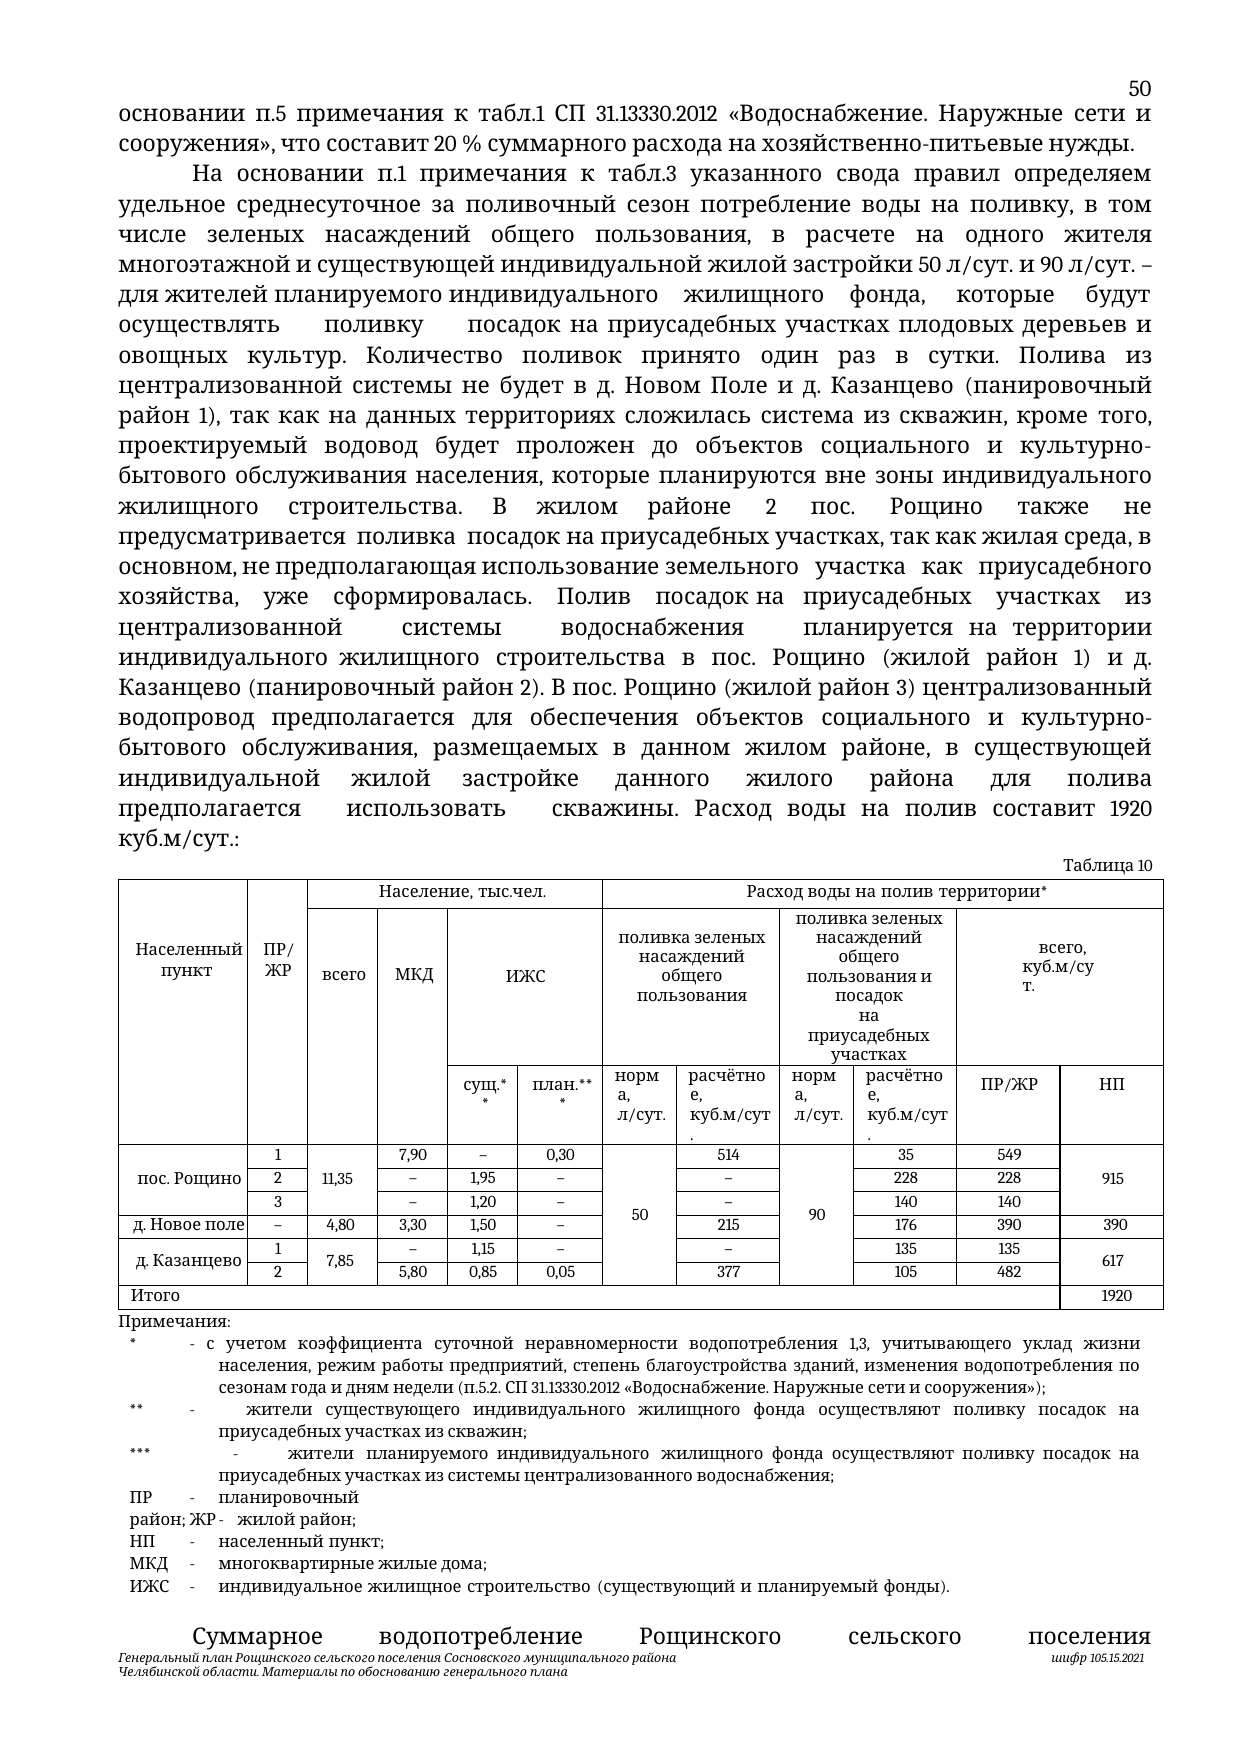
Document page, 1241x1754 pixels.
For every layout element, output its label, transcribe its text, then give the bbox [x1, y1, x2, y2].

table_header Населенный пункт [119, 880, 247, 1144]
table_cell 1,20 [448, 1192, 517, 1214]
table_header ПР/ ЖР [248, 880, 307, 1144]
table_cell – [378, 1239, 447, 1262]
table_cell 140 [854, 1192, 956, 1214]
table_cell – [518, 1169, 602, 1191]
table_cell 11,35 [308, 1145, 377, 1214]
table_cell 140 [957, 1192, 1059, 1214]
table_cell 0,85 [448, 1263, 517, 1285]
table_header Население, тыс.чел. [308, 880, 602, 908]
table_cell – [677, 1239, 779, 1262]
table_cell – [677, 1192, 779, 1214]
table_cell Итого [119, 1286, 1059, 1309]
table_cell – [248, 1216, 307, 1238]
table_cell 2 [248, 1263, 307, 1285]
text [118, 1624, 1152, 1650]
table_cell 2 [248, 1169, 307, 1191]
table_cell поливка зеленых насаждений общего пользования и посадок на приусадебных участках [780, 909, 956, 1064]
table_cell – [378, 1192, 447, 1214]
table_cell – [518, 1216, 602, 1238]
table_cell 215 [677, 1216, 779, 1238]
table_cell 135 [957, 1239, 1059, 1262]
table_cell норма, л/сут. [603, 1066, 676, 1144]
table_cell 3 [248, 1192, 307, 1214]
table_cell ПР/ЖР [957, 1066, 1059, 1144]
table_cell д. Новое поле [119, 1216, 247, 1238]
table_cell 482 [957, 1263, 1059, 1285]
text ** - жители существующего индивидуального жилищного фонда осуществляют поливку посадок на приусадебных участках из скважин; [129, 1401, 1141, 1442]
table_cell всего [308, 909, 377, 1144]
table_cell – [518, 1192, 602, 1214]
text НП - населенный пункт; [129, 1532, 1190, 1552]
table_cell 1,15 [448, 1239, 517, 1262]
table_cell 1920 [1061, 1286, 1163, 1309]
text На основании п.1 примечания к табл.3 указанного свода правил определяем удельное среднесуточное за поливочный сезон потребление воды на поливку, в том числе зеленых насаждений общего пользования, в расчете на одного жителя многоэтажной и существующей индивидуальной жилой застройки 50 л/сут. и 90 л/сут. – для жителей планируемого индивидуального жилищного фонда, которые будут осуществлять поливку посадок на приусадебных участках плодовых деревьев и овощных культур. Количество поливок принято один раз в сутки. Полива из централизованной системы не будет в д. Новом Поле и д. Казанцево (панировочный район 1), так как на данных территориях сложилась система из скважин, кроме того, проектируемый водовод будет проложен до объектов социального и культурно-бытового обслуживания населения, которые планируются вне зоны индивидуального жилищного строительства. В жилом районе 2 пос. Рощино также не предусматривается поливка посадок на приусадебных участках, так как жилая среда, в основном, не предполагающая использование земельного участка как приусадебного хозяйства, уже сформировалась. Полив посадок на приусадебных участках из централизованной системы водоснабжения планируется на территории индивидуального жилищного строительства в пос. Рощино (жилой район 1) и д. Казанцево (панировочный район 2). В пос. Рощино (жилой район 3) централизованный водопровод предполагается для обеспечения объектов социального и культурно-бытового обслуживания, размещаемых в данном жилом районе, в существующей индивидуальной жилой застройке данного жилого района для полива предполагается использовать скважины. Расход воды на полив составит 1920 куб.м/сут.: [118, 161, 1152, 852]
table_cell 617 [1061, 1239, 1163, 1285]
table_cell 5,80 [378, 1263, 447, 1285]
table_cell 135 [854, 1239, 956, 1262]
table_cell план.*** [518, 1066, 602, 1144]
text основании п.5 примечания к табл.1 СП 31.13330.2012 «Водоснабжение. Наружные сети и сооружения», что составит 20 % суммарного расхода на хозяйственно-питьевые нужды. [118, 101, 1152, 157]
text МКД - многоквартирные жилые дома; [129, 1555, 1190, 1574]
table_cell сущ.** [448, 1066, 517, 1144]
table_cell д. Казанцево [119, 1239, 247, 1285]
table_cell 549 [957, 1145, 1059, 1167]
table_cell 7,90 [378, 1145, 447, 1167]
table_cell 1 [248, 1145, 307, 1167]
table_cell расчётное, куб.м/сут. [677, 1066, 779, 1144]
table_cell 4,80 [308, 1216, 377, 1238]
table_cell – [518, 1239, 602, 1262]
text * - с учетом коэффициента суточной неравномерности водопотребления 1,3, учитывающего уклад жизни населения, режим работы предприятий, степень благоустройства зданий, изменения водопотребления по сезонам года и дням недели (п.5.2. СП 31.13330.2012 «Водоснабжение. Наружные сети и сооружения»); [129, 1335, 1141, 1398]
text *** - жители планируемого индивидуального жилищного фонда осуществляют поливку посадок на приусадебных участках из системы централизованного водоснабжения; [129, 1444, 1140, 1486]
table_cell 514 [677, 1145, 779, 1167]
table_cell 1,50 [448, 1216, 517, 1238]
table_cell 228 [957, 1169, 1059, 1191]
table_cell 228 [854, 1169, 956, 1191]
table_cell 176 [854, 1216, 956, 1238]
table_cell 90 [780, 1145, 853, 1285]
table_cell – [448, 1145, 517, 1167]
text Примечания: [118, 1312, 1190, 1332]
table_cell всего, куб.м/сут. [957, 909, 1163, 1064]
table_cell – [378, 1169, 447, 1191]
table_cell 0,30 [518, 1145, 602, 1167]
table_cell 377 [677, 1263, 779, 1285]
table_cell 390 [957, 1216, 1059, 1238]
table_cell пос. Рощино [119, 1145, 247, 1214]
table_cell НП [1061, 1066, 1163, 1144]
table_cell 0,05 [518, 1263, 602, 1285]
table_cell расчётное, куб.м/сут. [854, 1066, 956, 1144]
text ИЖС - индивидуальное жилищное строительство (существующий и планируемый фонды). [129, 1577, 1190, 1596]
table_cell – [677, 1169, 779, 1191]
table_cell 1,95 [448, 1169, 517, 1191]
table_cell 390 [1061, 1216, 1163, 1238]
table_cell 3,30 [378, 1216, 447, 1238]
table_cell 915 [1061, 1145, 1163, 1214]
table_cell поливка зеленых насаждений общего пользования [603, 909, 779, 1064]
table_cell 7,85 [308, 1239, 377, 1285]
table_cell ИЖС [448, 909, 602, 1064]
text ПР - планировочный район; ЖР - жилой район; [129, 1488, 399, 1530]
table_cell 50 [603, 1145, 676, 1285]
table_cell 35 [854, 1145, 956, 1167]
table_cell МКД [378, 909, 447, 1144]
table_cell 1 [248, 1239, 307, 1262]
text Таблица 10 [87, 856, 1152, 875]
table_cell 105 [854, 1263, 956, 1285]
table_header Расход воды на полив территории* [603, 880, 1163, 908]
table_cell норма, л/сут. [780, 1066, 853, 1144]
